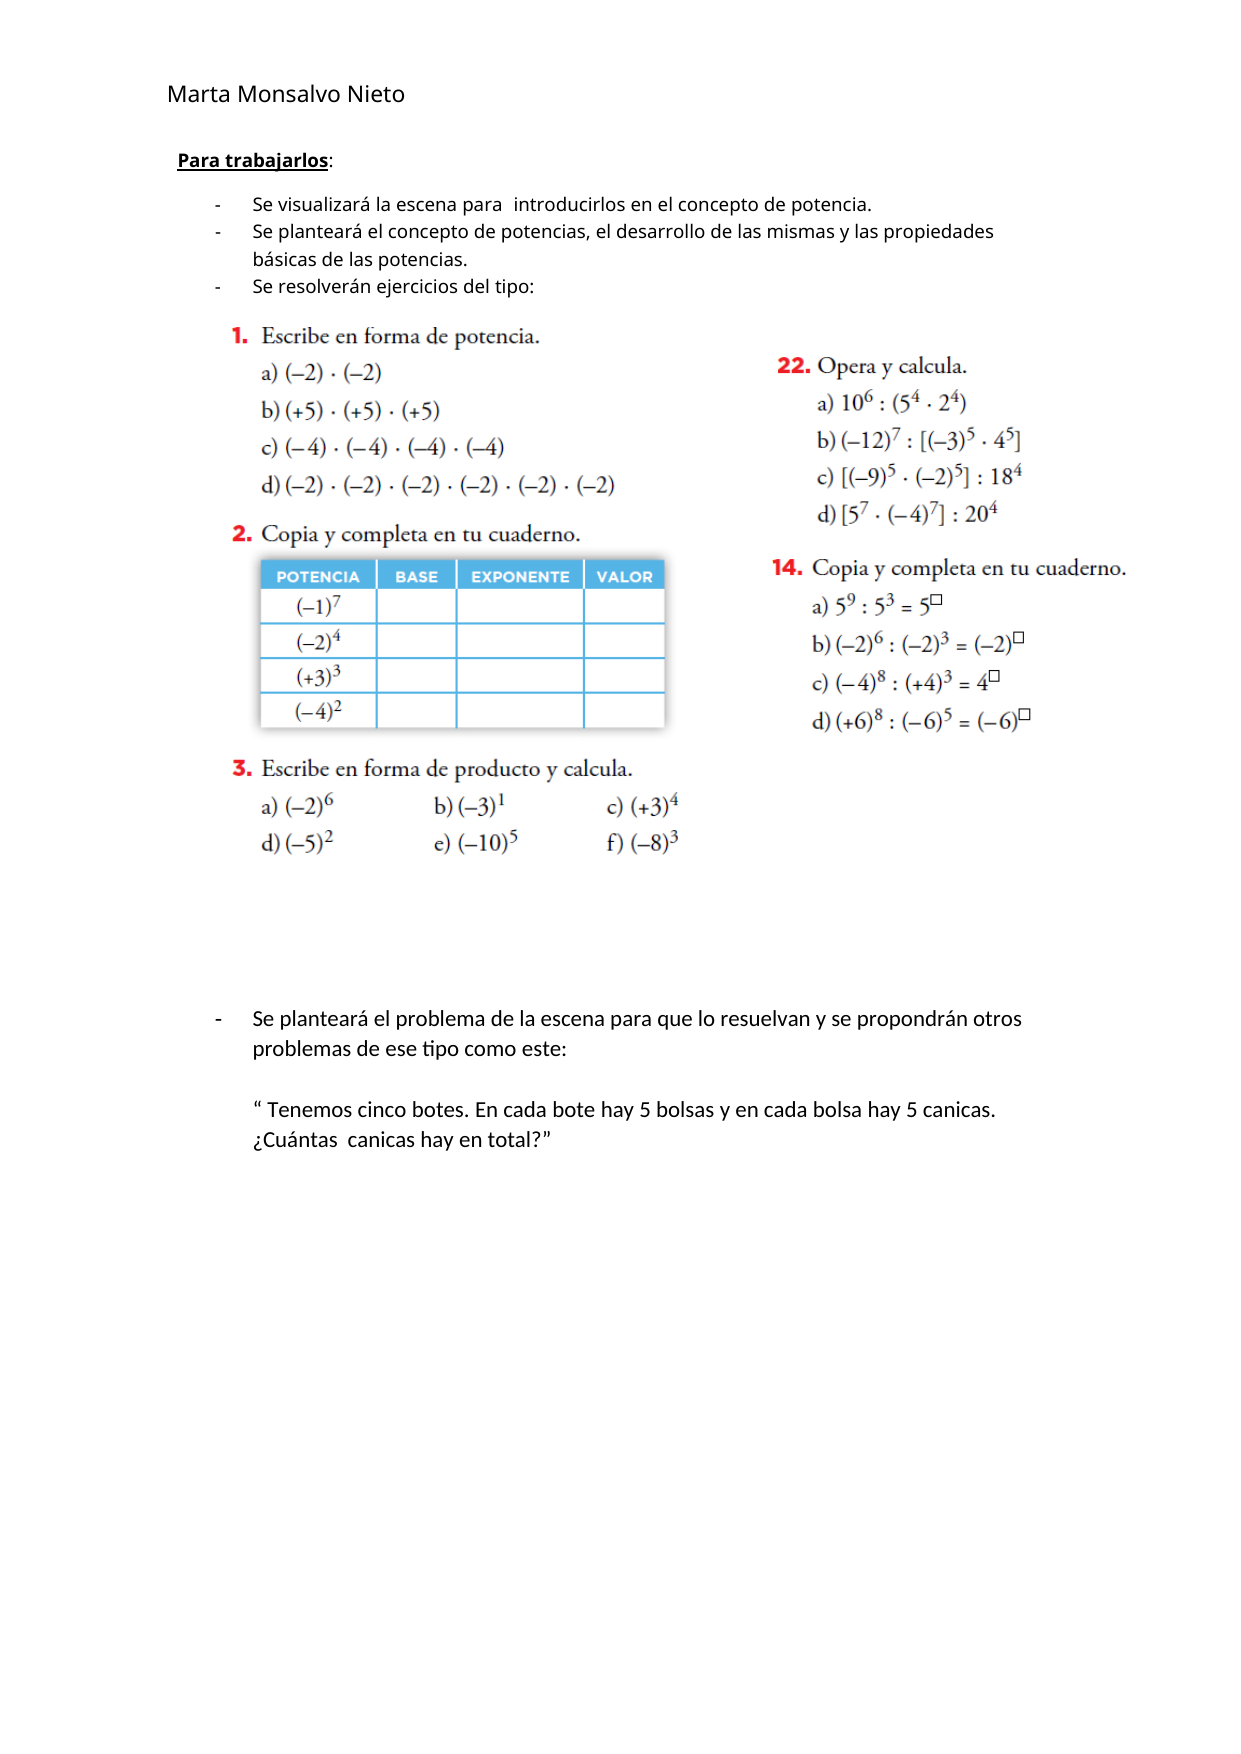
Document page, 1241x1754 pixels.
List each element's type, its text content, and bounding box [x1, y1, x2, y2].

picture [777, 356, 1023, 526]
text Para trabajarlos: [177, 147, 1136, 173]
picture [231, 327, 679, 855]
text “ Tenemos cinco botes. En cada bote hay 5 bolsas y en cada bolsa hay 5 canicas. [252, 1095, 1136, 1123]
subtitle Se planteará el problema de la escena para que lo resuelvan y se propondrán otros problemas de ese tipo como este: [214, 1002, 1024, 1062]
list Se planteará el concepto de potencias, el desarrollo de las mismas y las propiedades básicas de las potencias. [215, 219, 1054, 272]
subtitle ¿Cuántas canicas hay en total?” [252, 1125, 1136, 1153]
list Se resolverán ejercicios del tipo: [214, 274, 1136, 299]
list Se visualizará la escena para introducirlos en el concepto de potencia. [214, 191, 1136, 217]
picture [772, 558, 1126, 733]
